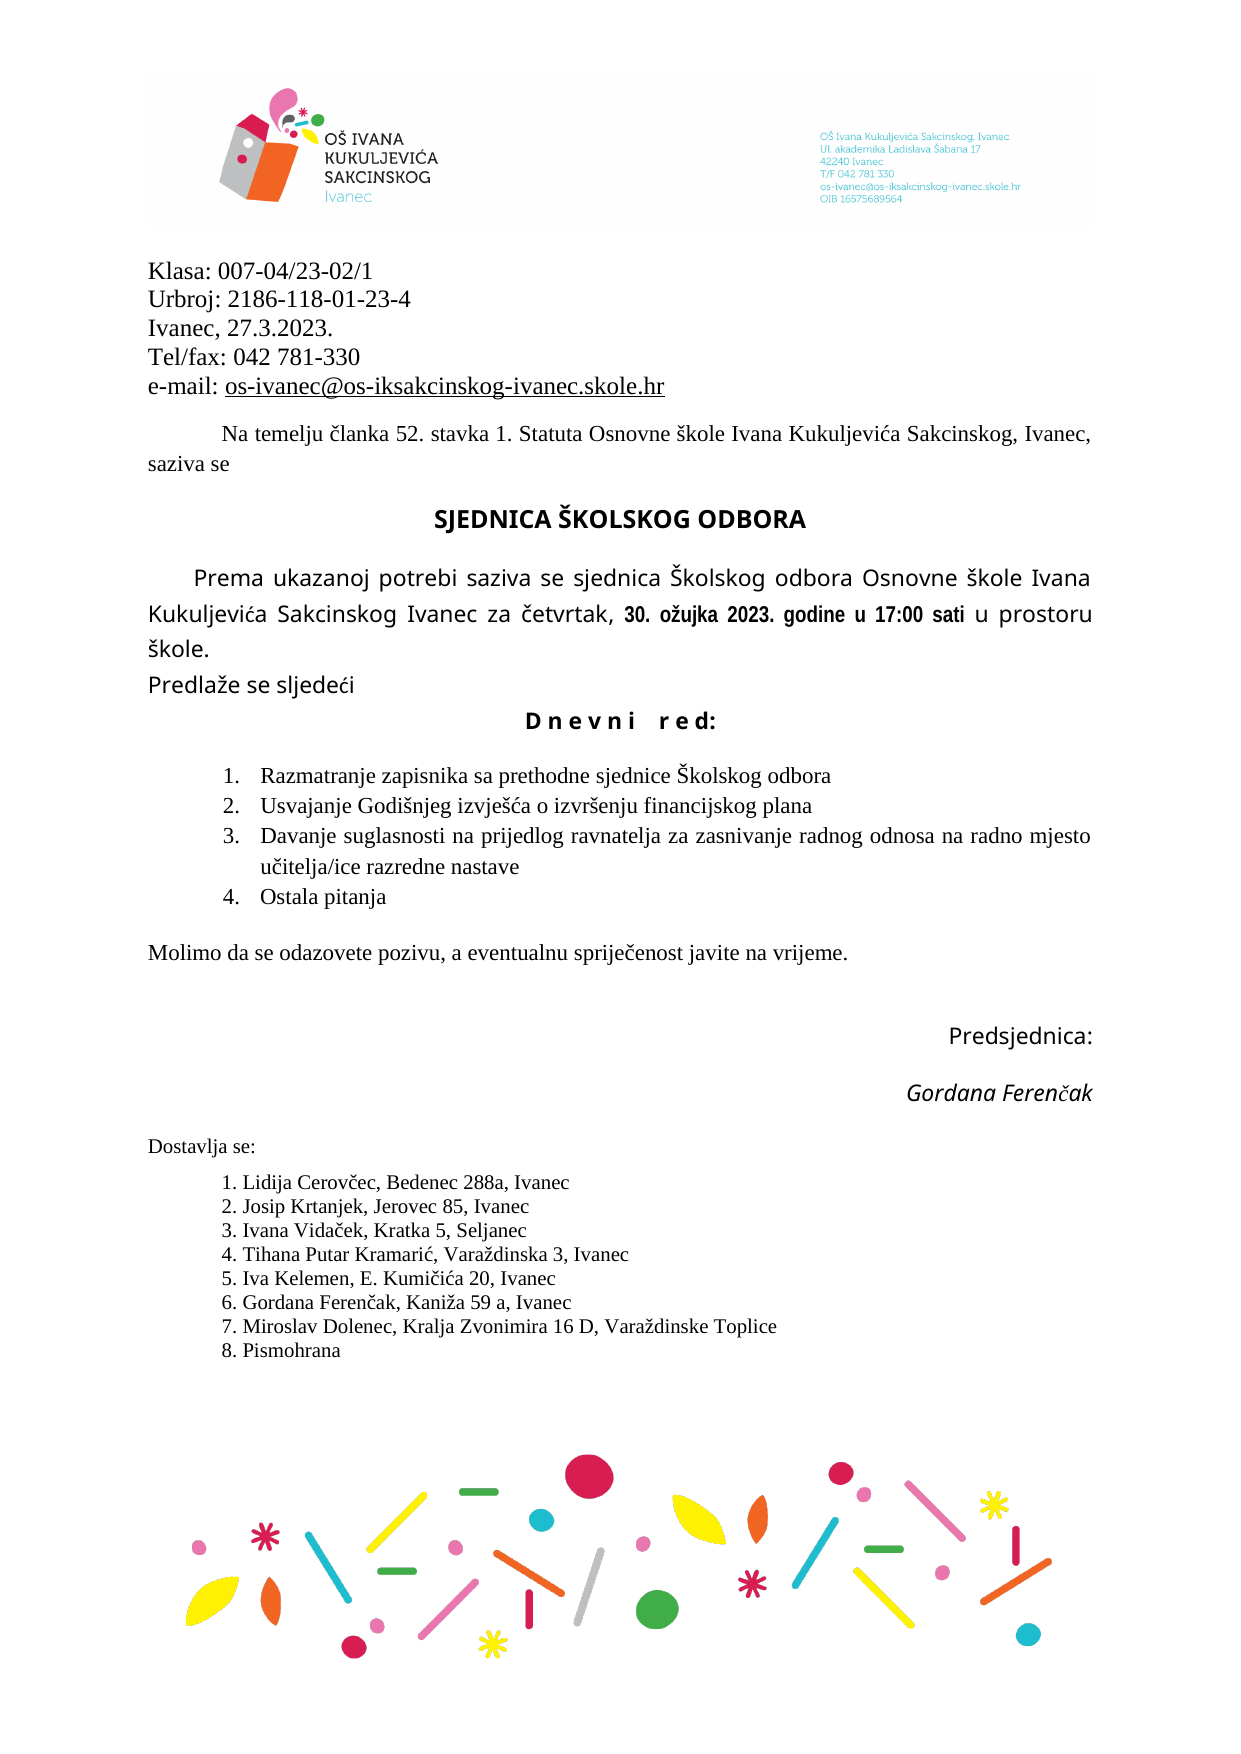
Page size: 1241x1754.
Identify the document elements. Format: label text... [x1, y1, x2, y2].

text e-mail: os-ivanec@os-iksakcinskog-ivanec.skole.hr [148, 371, 1093, 399]
text D n e v n i r e d: [148, 705, 1093, 737]
text Molimo da se odazovete pozivu, a eventualnu spriječenost javite na vrijeme. [148, 939, 1093, 966]
text 6. Gordana Ferenčak, Kaniža 59 a, Ivanec [185, 1290, 1093, 1314]
list Razmatranje zapisnika sa prethodne sjednice Školskog odbora [223, 762, 1093, 788]
text Prema ukazanoj potrebi saziva se sjednica Školskog odbora Osnovne škole Ivana Kukuljevića Sakcinskog Ivanec za četvrtak, 30. ožujka 2023. godine u 17:00 sati u prostoru škole. [148, 562, 1093, 665]
text Tel/fax: 042 781-330 [148, 342, 1093, 371]
text SJEDNICA ŠKOLSKOG ODBORA [148, 502, 1093, 536]
text Klasa: 007-04/23-02/1 [148, 256, 1093, 284]
picture [147, 1438, 1093, 1681]
text 3. Ivana Vidaček, Kratka 5, Seljanec [185, 1218, 1093, 1242]
text 5. Iva Kelemen, E. Kumičića 20, Ivanec [185, 1266, 1093, 1290]
text Gordana Ferenčak [148, 1077, 1093, 1108]
list Davanje suglasnosti na prijedlog ravnatelja za zasnivanje radnog odnosa na radno mjesto učitelja/ice razredne nastave [223, 822, 1093, 879]
list Ostala pitanja [223, 883, 1093, 909]
text 7. Miroslav Dolenec, Kralja Zvonimira 16 D, Varaždinske Toplice [185, 1314, 1093, 1338]
picture [147, 73, 1093, 228]
list Usvajanje Godišnjeg izvješća o izvršenju financijskog plana [223, 792, 1093, 819]
text 4. Tihana Putar Kramarić, Varaždinska 3, Ivanec [185, 1242, 1093, 1266]
text Urbroj: 2186-118-01-23-4 [148, 284, 1093, 313]
text Predsjednica: [148, 1020, 1093, 1051]
text 2. Josip Krtanjek, Jerovec 85, Ivanec [148, 1194, 1093, 1218]
text Na temelju članka 52. stavka 1. Statuta Osnovne škole Ivana Kukuljevića Sakcinskog, Ivanec, saziva se [148, 420, 1093, 477]
text 8. Pismohrana [185, 1338, 1093, 1362]
text Ivanec, 27.3.2023. [148, 313, 1093, 342]
text 1. Lidija Cerovčec, Bedenec 288a, Ivanec [185, 1170, 1093, 1194]
text Dostavlja se: [148, 1134, 1093, 1158]
text Predlaže se sljedeći [148, 669, 1093, 701]
